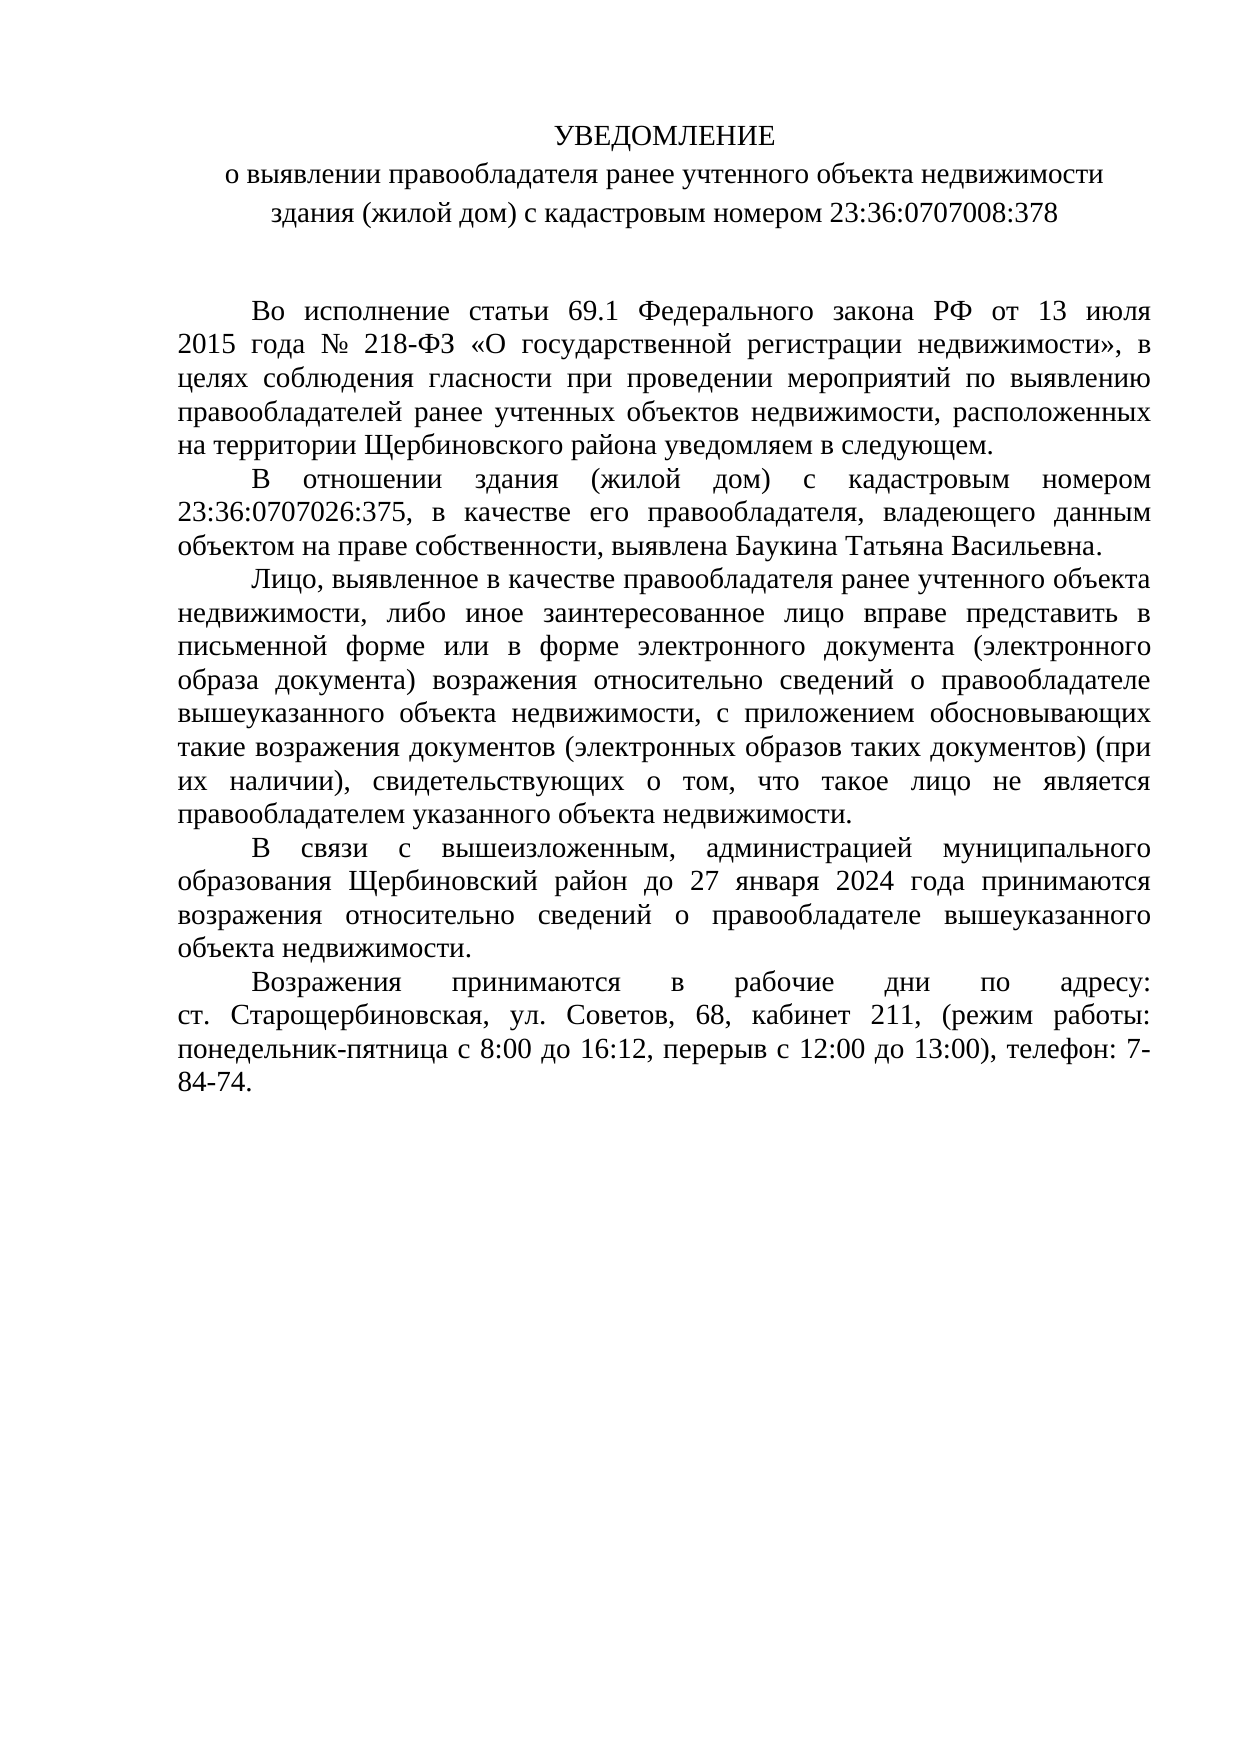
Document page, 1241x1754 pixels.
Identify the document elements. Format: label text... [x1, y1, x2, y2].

text УВЕДОМЛЕНИЕ [177, 118, 1152, 152]
text Лицо, выявленное в качестве правообладателя ранее учтенного объекта недвижимости, либо иное заинтересованное лицо вправе представить в письменной форме или в форме электронного документа (электронного образа документа) возражения относительно сведений о правообладателе вышеуказанного объекта недвижимости, с приложением обосновывающих такие возражения документов (электронных образов таких документов) (при их наличии), свидетельствующих о том, что такое лицо не является правообладателем указанного объекта недвижимости. [177, 561, 1152, 830]
text Во исполнение статьи 69.1 Федерального закона РФ от 13 июля 2015 года № 218-ФЗ «О государственной регистрации недвижимости», в целях соблюдения гласности при проведении мероприятий по выявлению правообладателей ранее учтенных объектов недвижимости, расположенных на территории Щербиновского района уведомляем в следующем. [177, 293, 1152, 461]
text о выявлении правообладателя ранее учтенного объекта недвижимости [177, 157, 1152, 190]
text В связи с вышеизложенным, администрацией муниципального образования Щербиновский район до 27 января 2024 года принимаются возражения относительно сведений о правообладателе вышеуказанного объекта недвижимости. [177, 830, 1152, 964]
text В отношении здания (жилой дом) с кадастровым номером 23:36:0707026:375, в качестве его правообладателя, владеющего данным объектом на праве собственности, выявлена Баукина Татьяна Васильевна. [177, 461, 1152, 561]
text здания (жилой дом) с кадастровым номером 23:36:0707008:378 [177, 195, 1152, 229]
text Возражения принимаются в рабочие дни по адресу: ст. Старощербиновская, ул. Советов, 68, кабинет 211, (режим работы: понедельник-пятница с 8:00 до 16:12, перерыв с 12:00 до 13:00), телефон: 7-84-74. [177, 964, 1152, 1098]
